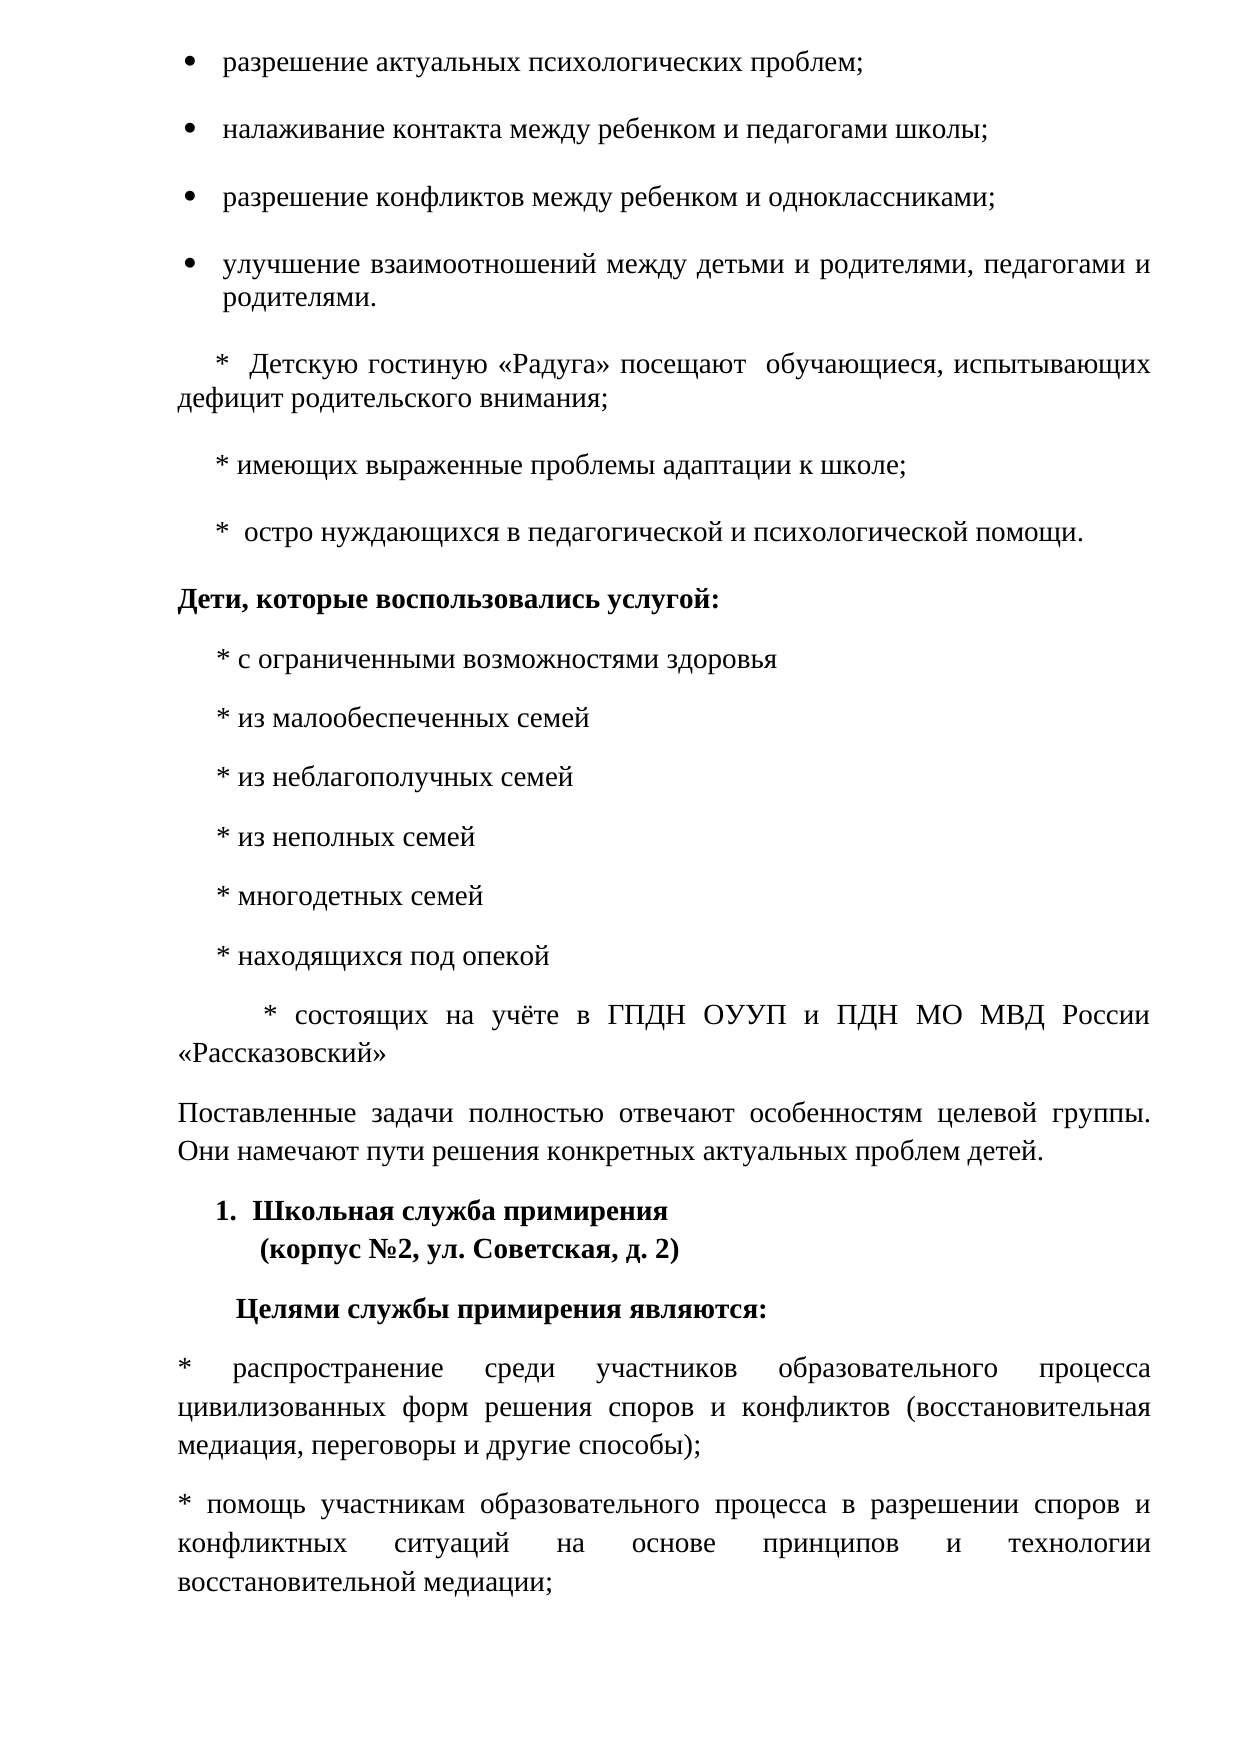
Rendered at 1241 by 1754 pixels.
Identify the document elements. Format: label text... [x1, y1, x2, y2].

text Поставленные задачи полностью отвечают особенностям целевой группы. Они намечают пути решения конкретных актуальных проблем детей. [177, 1095, 1152, 1167]
text * из неблагополучных семей [216, 759, 1152, 793]
text * распространение среди участников образовательного процесса цивилизованных форм решения споров и конфликтов (восстановительная медиация, переговоры и другие способы); [177, 1350, 1152, 1461]
list * имеющих выраженные проблемы адаптации к школе; [177, 447, 1152, 481]
list * Детскую гостиную «Радуга» посещают обучающиеся, испытывающих дефицит родительского внимания; [177, 347, 1152, 414]
text * состоящих на учёте в ГПДН ОУУП и ПДН МО МВД России «Рассказовский» [177, 997, 1152, 1069]
list улучшение взаимоотношений между детьми и родителями, педагогами и родителями. [185, 246, 1152, 313]
list Школьная служба примирения [215, 1193, 1152, 1226]
list разрешение конфликтов между ребенком и одноклассниками; [185, 179, 1152, 212]
list разрешение актуальных психологических проблем; [185, 44, 1152, 78]
list (корпус №2, ул. Советская, д. 2) [252, 1231, 1152, 1265]
text Целями службы примирения являются: [177, 1291, 1152, 1324]
text * находящихся под опекой [216, 938, 1152, 971]
text * из малообеспеченных семей [216, 700, 1152, 734]
text * помощь участникам образовательного процесса в разрешении споров и конфликтных ситуаций на основе принципов и технологии восстановительной медиации; [177, 1487, 1152, 1597]
text Дети, которые воспользовались услугой: [177, 581, 1152, 615]
text * с ограниченными возможностями здоровья [216, 641, 1152, 674]
text * из неполных семей [216, 819, 1152, 852]
text * многодетных семей [216, 878, 1152, 912]
list налаживание контакта между ребенком и педагогами школы; [185, 112, 1152, 145]
list * остро нуждающихся в педагогической и психологической помощи. [177, 514, 1152, 548]
